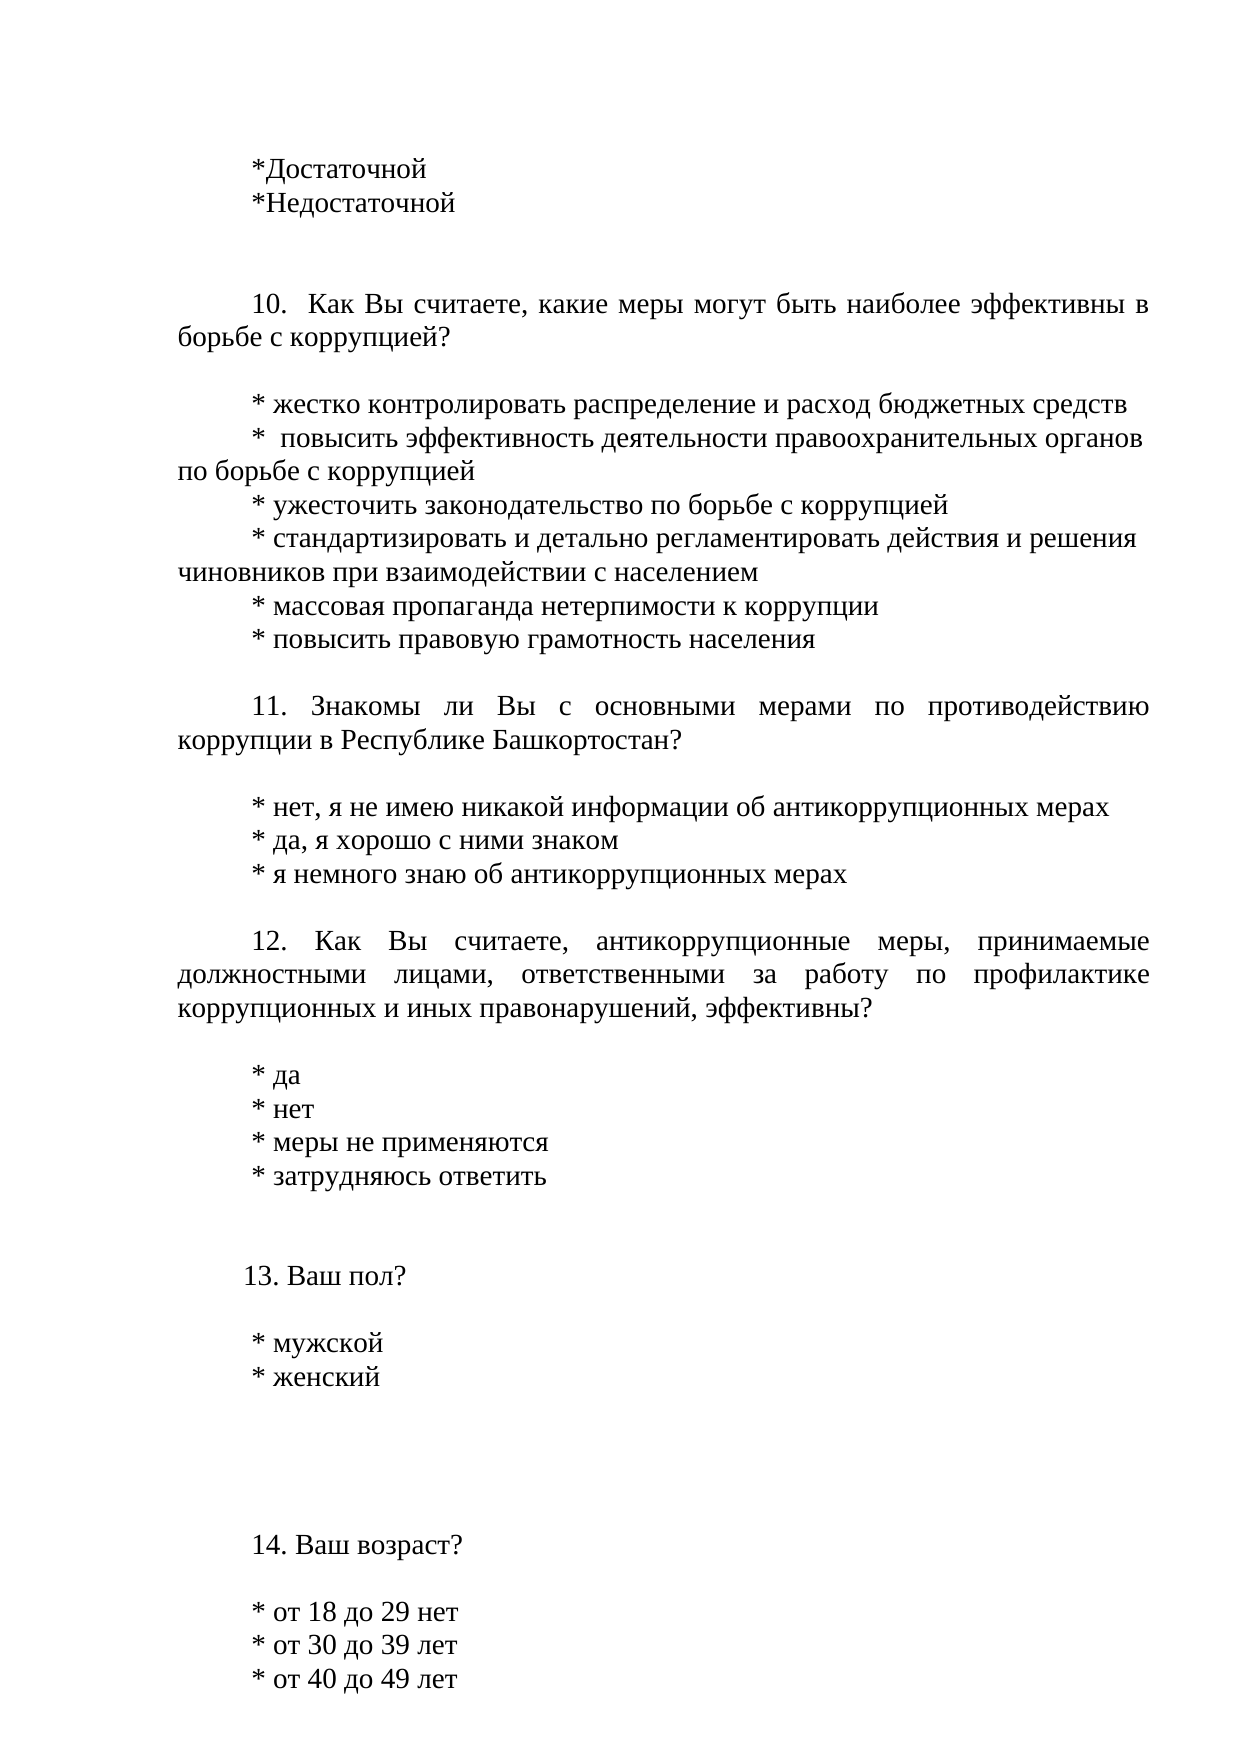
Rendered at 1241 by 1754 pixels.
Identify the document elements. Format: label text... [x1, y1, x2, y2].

text * от 30 до 39 лет [177, 1627, 1151, 1661]
text * повысить эффективность деятельности правоохранительных органов по борьбе с коррупцией [177, 420, 1151, 487]
text * жестко контролировать распределение и расход бюджетных средств [177, 386, 1151, 420]
text * мужской [177, 1326, 1151, 1359]
text * да, я хорошо с ними знаком [177, 822, 1151, 856]
text *Недостаточной [177, 185, 1151, 219]
text * я немного знаю об антикоррупционных мерах [177, 856, 1151, 889]
text 11. Знакомы ли Вы с основными мерами по противодействию коррупции в Республике Башкортостан? [177, 688, 1151, 755]
text * массовая пропаганда нетерпимости к коррупции [177, 588, 1151, 621]
text * ужесточить законодательство по борьбе с коррупцией [177, 487, 1151, 521]
text * нет, я не имею никакой информации об антикоррупционных мерах [177, 789, 1151, 822]
text * меры не применяются [177, 1124, 1151, 1158]
text 14. Ваш возраст? [177, 1527, 1151, 1560]
text * нет [177, 1091, 1151, 1124]
text * да [177, 1057, 1151, 1091]
text * от 40 до 49 лет [177, 1661, 1151, 1694]
text 12. Как Вы считаете, антикоррупционные меры, принимаемые должностными лицами, ответственными за работу по профилактике коррупционных и иных правонарушений, эффективны? [177, 923, 1151, 1024]
text * от 18 до 29 нет [177, 1594, 1151, 1627]
text * стандартизировать и детально регламентировать действия и решения чиновников при взаимодействии с населением [177, 521, 1151, 588]
text 10. Как Вы считаете, какие меры могут быть наиболее эффективны в борьбе с коррупцией? [177, 286, 1151, 353]
text * затрудняюсь ответить [177, 1158, 1151, 1191]
text *Достаточной [177, 152, 1151, 185]
text * повысить правовую грамотность населения [177, 621, 1151, 655]
text 13. Ваш пол? [177, 1258, 1152, 1292]
text * женский [177, 1359, 1151, 1393]
